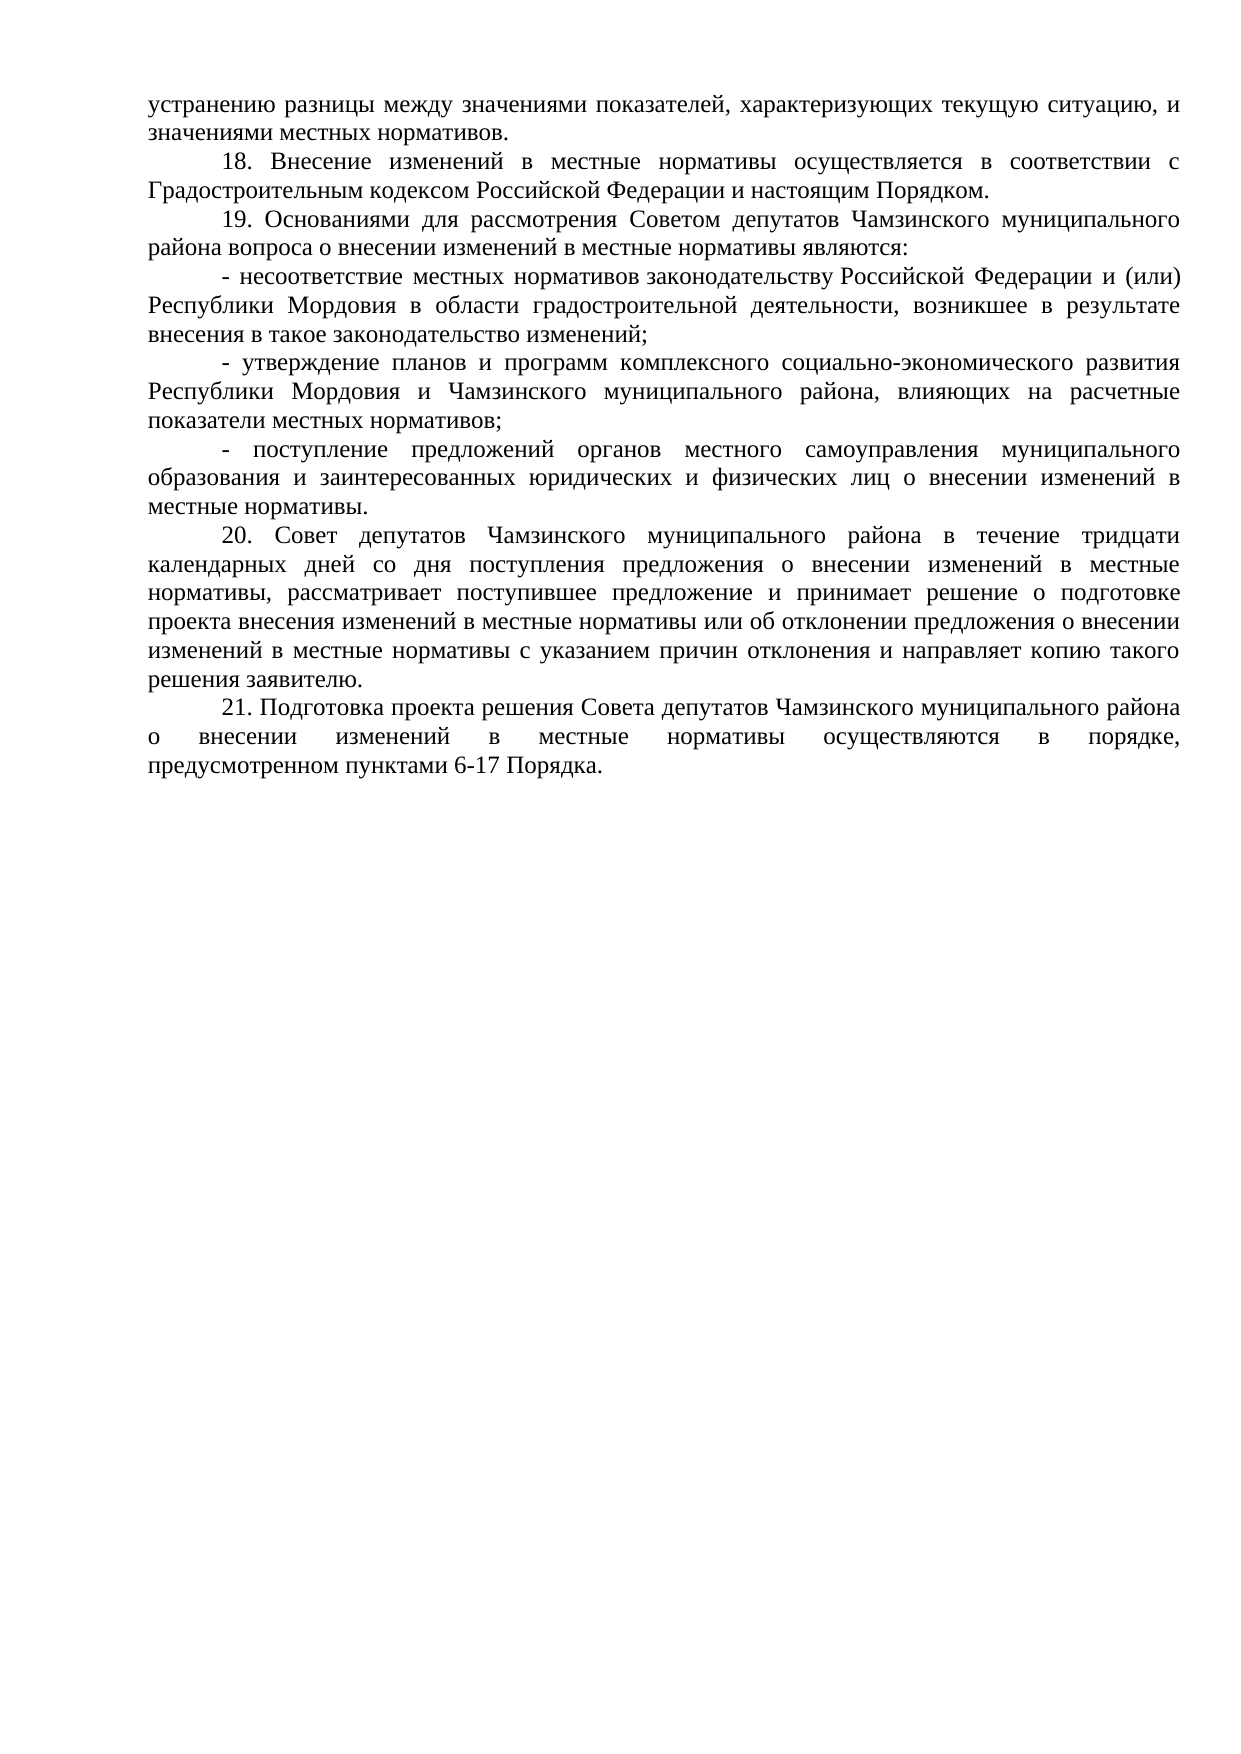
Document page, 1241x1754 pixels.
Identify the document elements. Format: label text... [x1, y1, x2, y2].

text 21. Подготовка проекта решения Совета депутатов Чамзинского муниципального района о внесении изменений в местные нормативы осуществляются в порядке, предусмотренном пунктами 6-17 Порядка. [148, 692, 1181, 779]
text 19. Основаниями для рассмотрения Советом депутатов Чамзинского муниципального района вопроса о внесении изменений в местные нормативы являются: [148, 204, 1181, 261]
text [148, 89, 1181, 146]
text - утверждение планов и программ комплексного социально-экономического развития Республики Мордовия и Чамзинского муниципального района, влияющих на расчетные показатели местных нормативов; [148, 347, 1181, 434]
text 18. Внесение изменений в местные нормативы осуществляется в соответствии с Градостроительным кодексом Российской Федерации и настоящим Порядком. [148, 146, 1181, 204]
text 20. Совет депутатов Чамзинского муниципального района в течение тридцати календарных дней со дня поступления предложения о внесении изменений в местные нормативы, рассматривает поступившее предложение и принимает решение о подготовке проекта внесения изменений в местные нормативы или об отклонении предложения о внесении изменений в местные нормативы с указанием причин отклонения и направляет копию такого решения заявителю. [148, 520, 1181, 692]
text - несоответствие местных нормативов законодательству Российской Федерации и (или) Республики Мордовия в области градостроительной деятельности, возникшее в результате внесения в такое законодательство изменений; [148, 261, 1181, 347]
text - поступление предложений органов местного самоуправления муниципального образования и заинтересованных юридических и физических лиц о внесении изменений в местные нормативы. [148, 434, 1181, 520]
